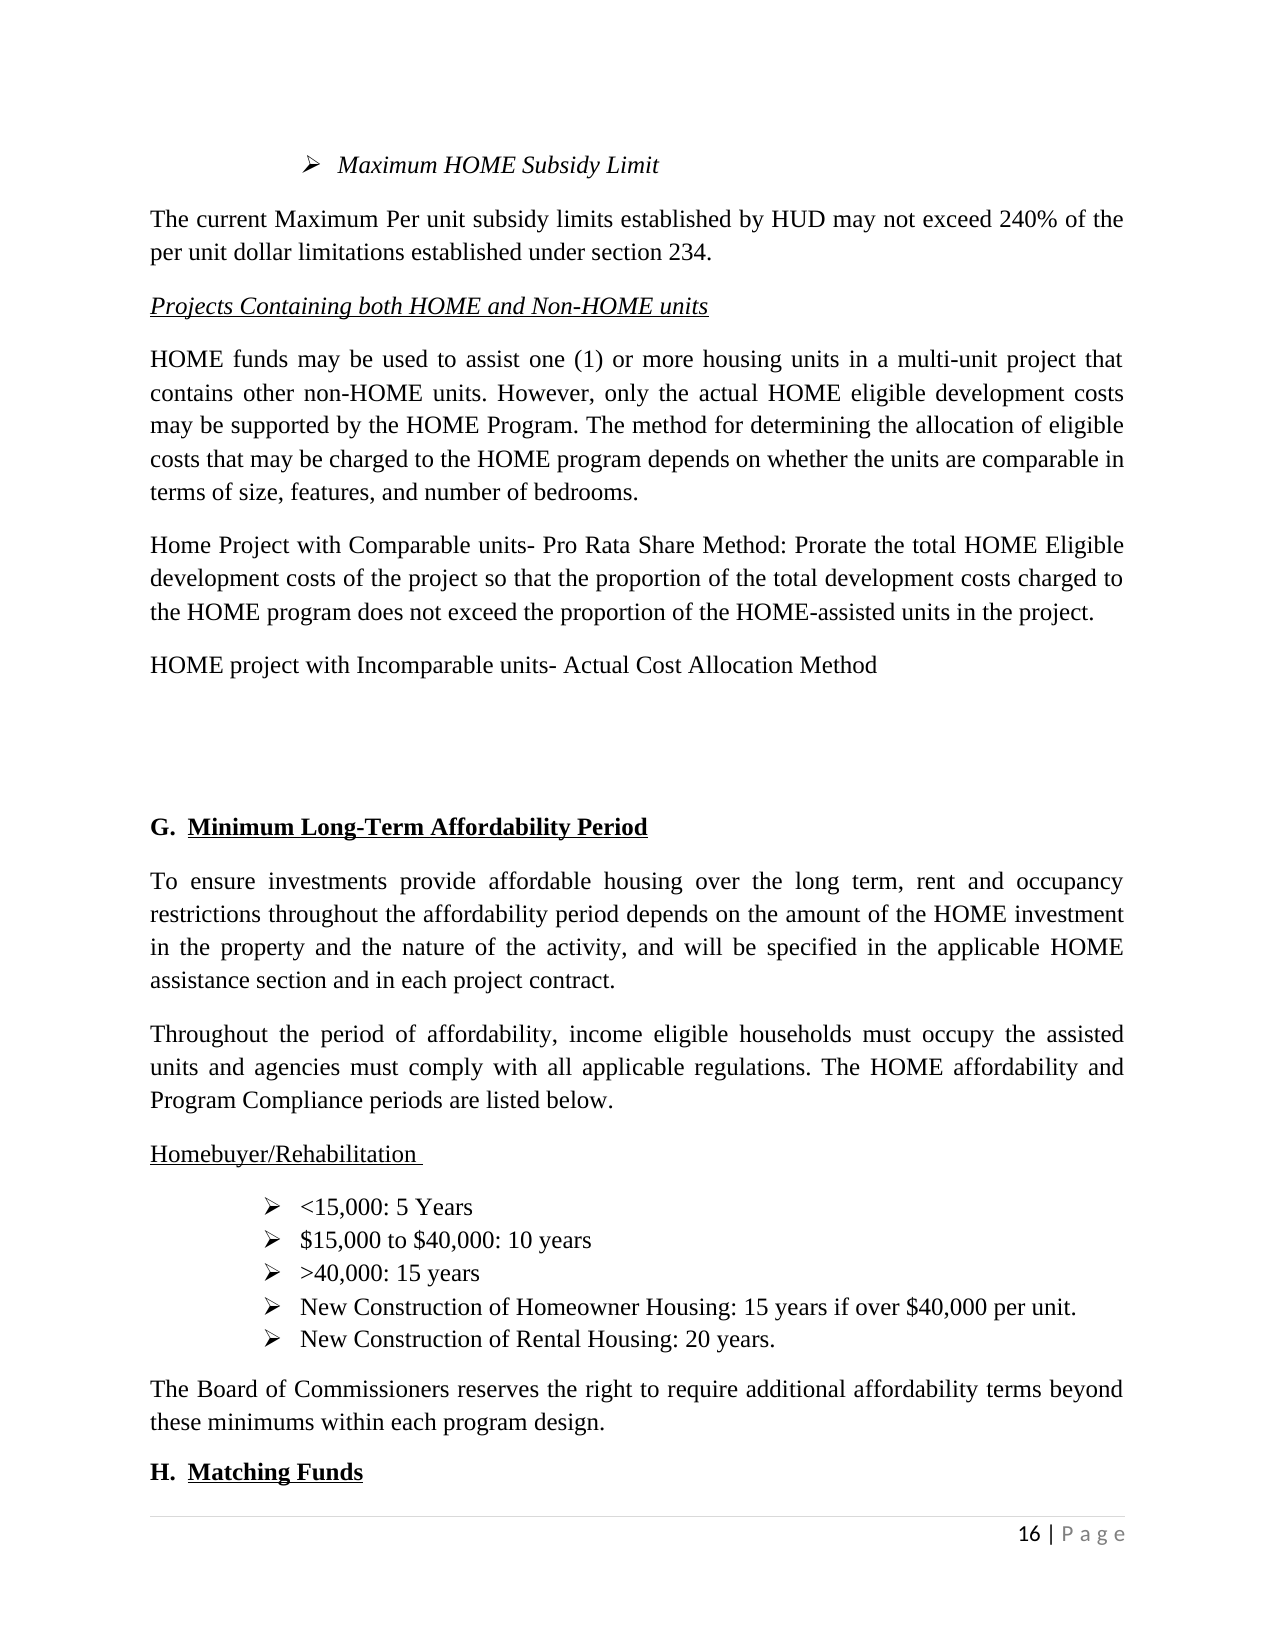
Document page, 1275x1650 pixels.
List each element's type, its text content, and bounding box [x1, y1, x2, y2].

text Projects Containing both HOME and Non-HOME units [150, 291, 1125, 319]
text Throughout the period of affordability, income eligible households must occupy the assisted units and agencies must comply with all applicable regulations. The HOME affordability and Program Compliance periods are listed below. [150, 1019, 1125, 1113]
text To ensure investments provide affordable housing over the long term, rent and occupancy restrictions throughout the affordability period depends on the amount of the HOME investment in the property and the nature of the activity, and will be specified in the applicable HOME assistance section and in each project contract. [150, 866, 1125, 994]
text Home Project with Comparable units- Pro Rata Share Method: Prorate the total HOME Eligible development costs of the project so that the proportion of the total development costs charged to the HOME program does not exceed the proportion of the HOME-assisted units in the project. [150, 531, 1125, 625]
list Maximum HOME Subsidy Limit [300, 150, 1125, 179]
list $15,000 to $40,000: 10 years [262, 1226, 1125, 1254]
text The current Maximum Per unit subsidy limits established by HUD may not exceed 240% of the per unit dollar limitations established under section 234. [150, 204, 1125, 266]
list <15,000: 5 Years [262, 1192, 1125, 1221]
text The Board of Commissioners reserves the right to require additional affordability terms beyond these minimums within each program design. [150, 1374, 1125, 1436]
list >40,000: 15 years [262, 1258, 1125, 1287]
text HOME funds may be used to assist one (1) or more housing units in a multi-unit project that contains other non-HOME units. However, only the actual HOME eligible development costs may be supported by the HOME Program. The method for determining the allocation of eligible costs that may be charged to the HOME program depends on whether the units are comparable in terms of size, features, and number of bedrooms. [150, 344, 1125, 505]
list New Construction of Homeowner Housing: 15 years if over $40,000 per unit. [262, 1292, 1125, 1320]
text H. Matching Funds [150, 1457, 1125, 1485]
text Homebuyer/Rehabilitation [150, 1139, 1125, 1167]
text HOME project with Incomparable units- Actual Cost Allocation Method [150, 650, 1125, 679]
text G. Minimum Long-Term Affordability Period [150, 812, 1125, 841]
list New Construction of Rental Housing: 20 years. [262, 1324, 1125, 1353]
